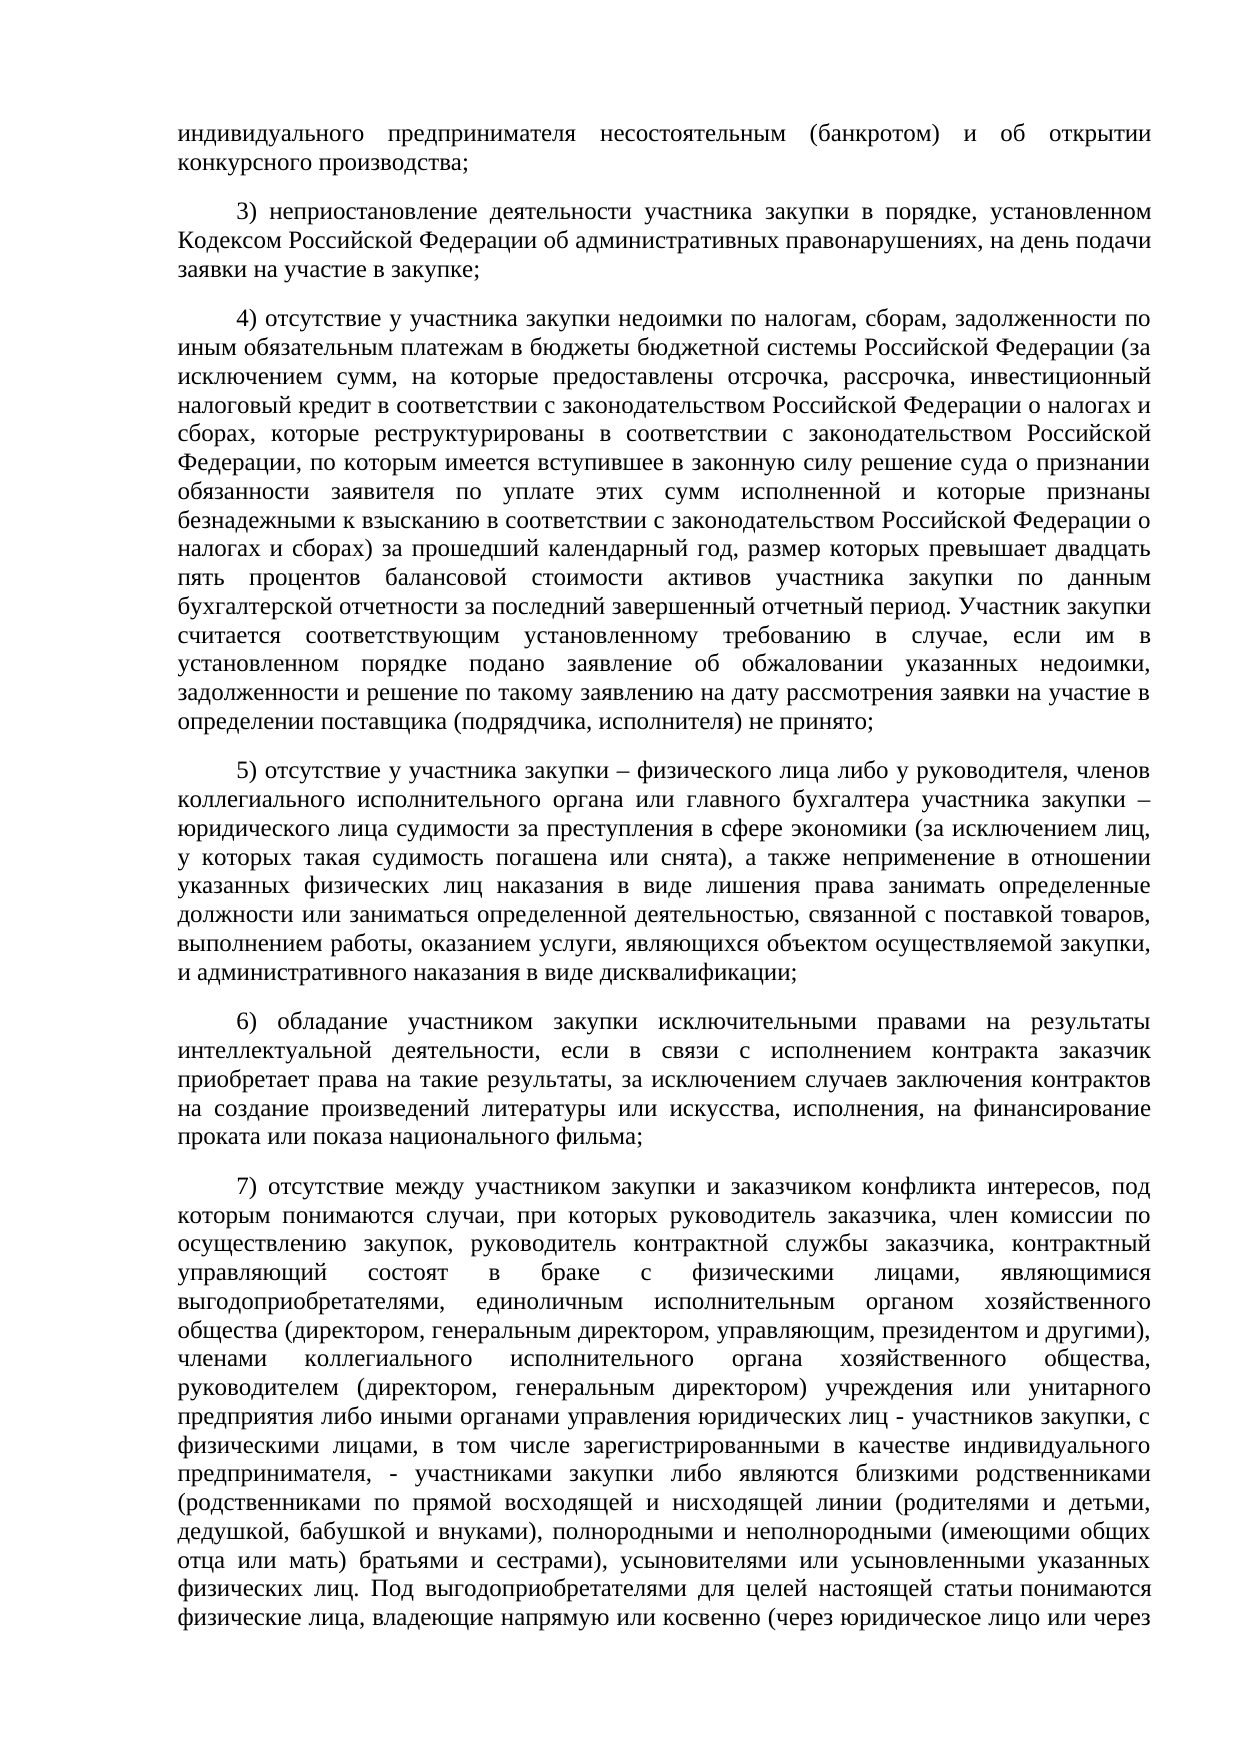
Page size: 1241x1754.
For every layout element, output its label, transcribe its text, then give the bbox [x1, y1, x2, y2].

text 3) неприостановление деятельности участника закупки в порядке, установленном Кодексом Российской Федерации об административных правонарушениях, на день подачи заявки на участие в закупке; [177, 196, 1152, 283]
text 5) отсутствие у участника закупки – физического лица либо у руководителя, членов коллегиального исполнительного органа или главного бухгалтера участника закупки – юридического лица судимости за преступления в сфере экономики (за исключением лиц, у которых такая судимость погашена или снята), а также неприменение в отношении указанных физических лиц наказания в виде лишения права занимать определенные должности или заниматься определенной деятельностью, связанной с поставкой товаров, выполнением работы, оказанием услуги, являющихся объектом осуществляемой закупки, и административного наказания в виде дисквалификации; [177, 756, 1152, 986]
text 6) обладание участником закупки исключительными правами на результаты интеллектуальной деятельности, если в связи с исполнением контракта заказчик приобретает права на такие результаты, за исключением случаев заключения контрактов на создание произведений литературы или искусства, исполнения, на финансирование проката или показа национального фильма; [177, 1006, 1152, 1150]
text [177, 1171, 1152, 1631]
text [177, 118, 1152, 176]
text 4) отсутствие у участника закупки недоимки по налогам, сборам, задолженности по иным обязательным платежам в бюджеты бюджетной системы Российской Федерации (за исключением сумм, на которые предоставлены отсрочка, рассрочка, инвестиционный налоговый кредит в соответствии с законодательством Российской Федерации о налогах и сборах, которые реструктурированы в соответствии с законодательством Российской Федерации, по которым имеется вступившее в законную силу решение суда о признании обязанности заявителя по уплате этих сумм исполненной и которые признаны безнадежными к взысканию в соответствии с законодательством Российской Федерации о налогах и сборах) за прошедший календарный год, размер которых превышает двадцать пять процентов балансовой стоимости активов участника закупки по данным бухгалтерской отчетности за последний завершенный отчетный период. Участник закупки считается соответствующим установленному требованию в случае, если им в установленном порядке подано заявление об обжаловании указанных недоимки, задолженности и решение по такому заявлению на дату рассмотрения заявки на участие в определении поставщика (подрядчика, исполнителя) не принято; [177, 303, 1152, 735]
